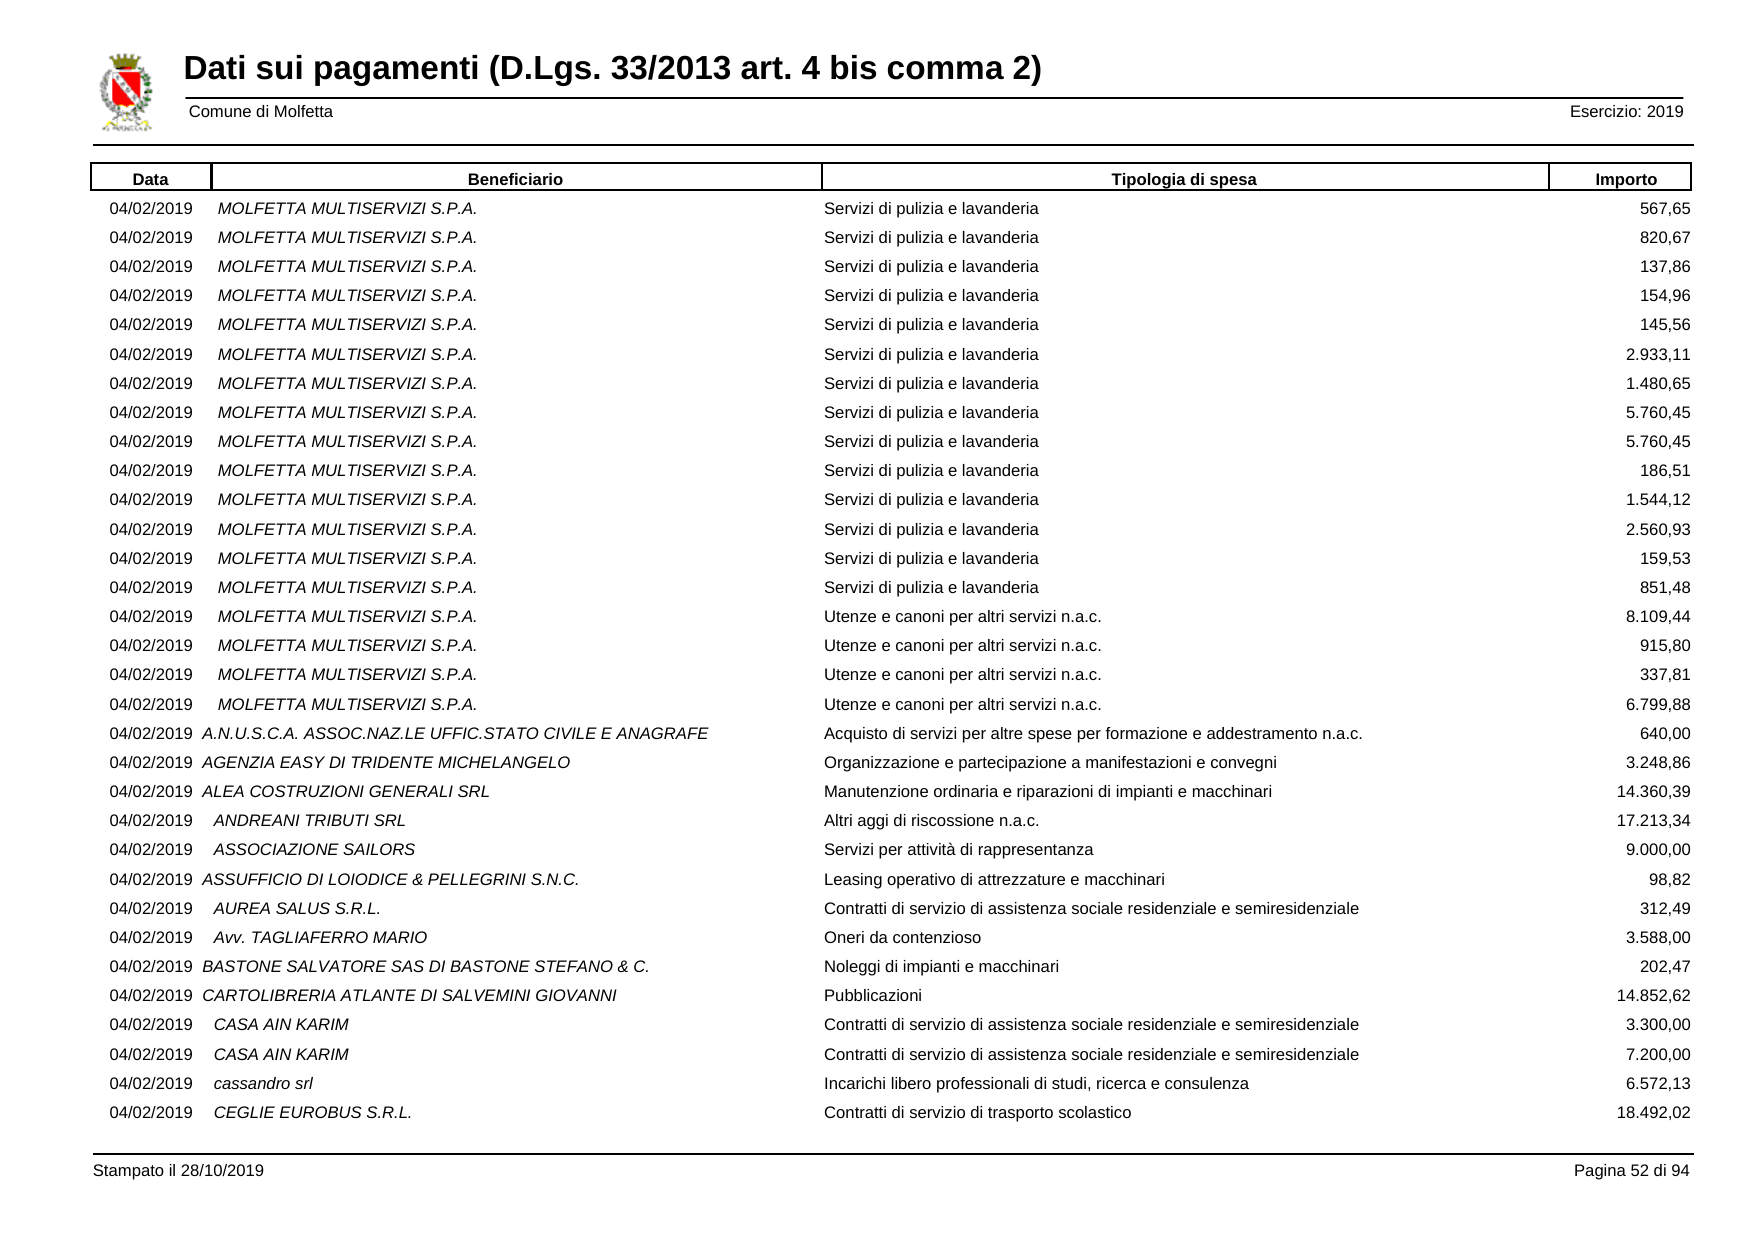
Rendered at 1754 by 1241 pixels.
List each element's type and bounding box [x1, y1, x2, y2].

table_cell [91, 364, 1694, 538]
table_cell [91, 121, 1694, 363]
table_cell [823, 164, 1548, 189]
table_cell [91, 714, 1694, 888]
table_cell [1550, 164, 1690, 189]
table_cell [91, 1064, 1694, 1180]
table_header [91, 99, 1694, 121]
picture [91, 52, 1684, 99]
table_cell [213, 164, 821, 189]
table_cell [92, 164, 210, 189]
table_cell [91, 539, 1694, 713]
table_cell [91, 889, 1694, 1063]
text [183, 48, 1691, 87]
